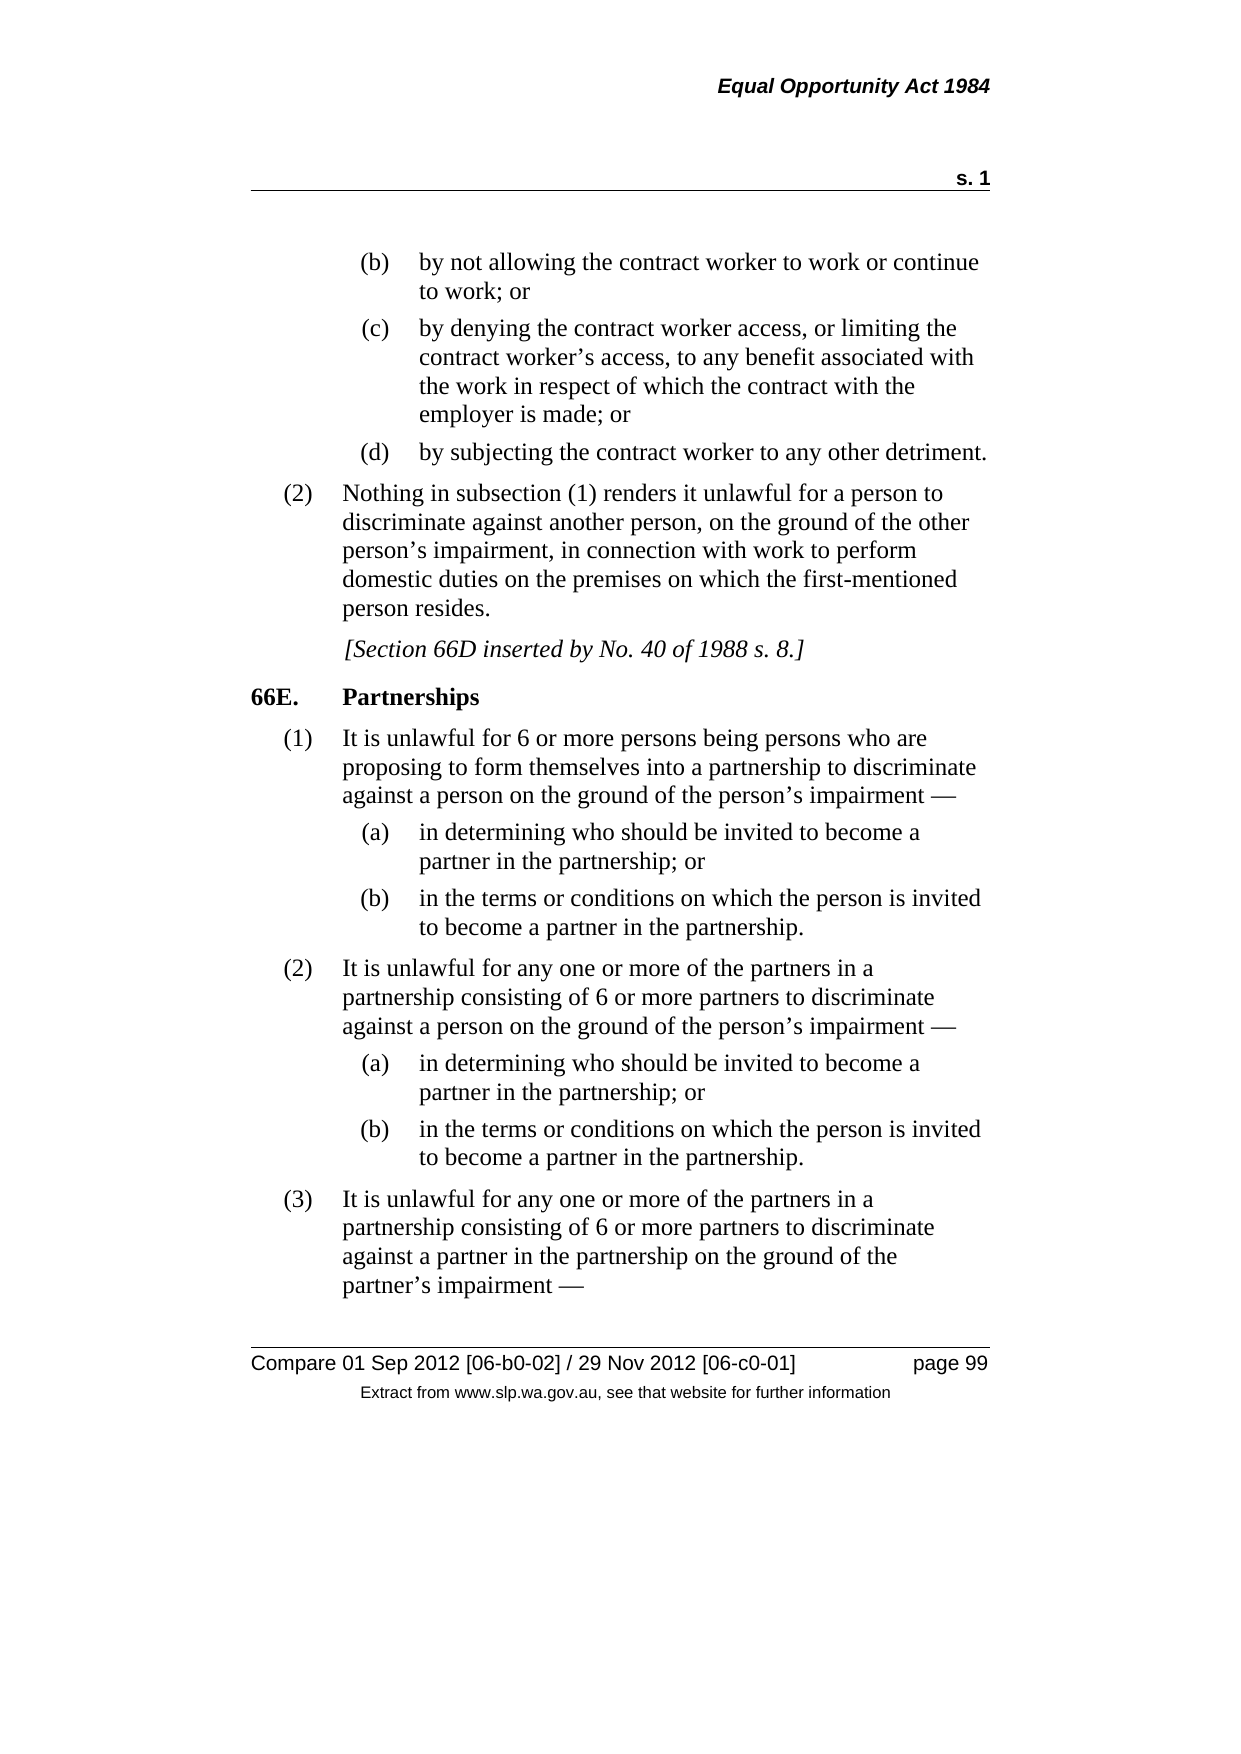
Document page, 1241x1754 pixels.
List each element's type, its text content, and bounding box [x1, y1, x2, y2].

text (2) It is unlawful for any one or more of the partners in a partnership consisting of 6 or more partners to discriminate against a person on the ground of the person’s impairment — [251, 953, 990, 1039]
text [Section 66D inserted by No. 40 of 1988 s. 8.] [251, 634, 990, 663]
text (a) in determining who should be invited to become a partner in the partnership; or [251, 1048, 990, 1105]
text (c) by denying the contract worker access, or limiting the contract worker’s access, to any benefit associated with the work in respect of which the contract with the employer is made; or [251, 313, 990, 428]
text (1) It is unlawful for 6 or more persons being persons who are proposing to form themselves into a partnership to discriminate against a person on the ground of the person’s impairment — [251, 723, 990, 809]
text (b) by not allowing the contract worker to work or continue to work; or [251, 247, 990, 305]
text (2) Nothing in subsection (1) renders it unlawful for a person to discriminate against another person, on the ground of the other person’s impairment, in connection with work to perform domestic duties on the premises on which the first-mentioned person resides. [251, 478, 990, 622]
text (b) in the terms or conditions on which the person is invited to become a partner in the partnership. [251, 883, 990, 941]
text (d) by subjecting the contract worker to any other detriment. [251, 437, 990, 465]
text (3) It is unlawful for any one or more of the partners in a partnership consisting of 6 or more partners to discriminate against a partner in the partnership on the ground of the partner’s impairment — [251, 1184, 990, 1299]
subtitle 66E. Partnerships [251, 682, 990, 710]
text (b) in the terms or conditions on which the person is invited to become a partner in the partnership. [251, 1114, 990, 1171]
text (a) in determining who should be invited to become a partner in the partnership; or [251, 817, 990, 875]
